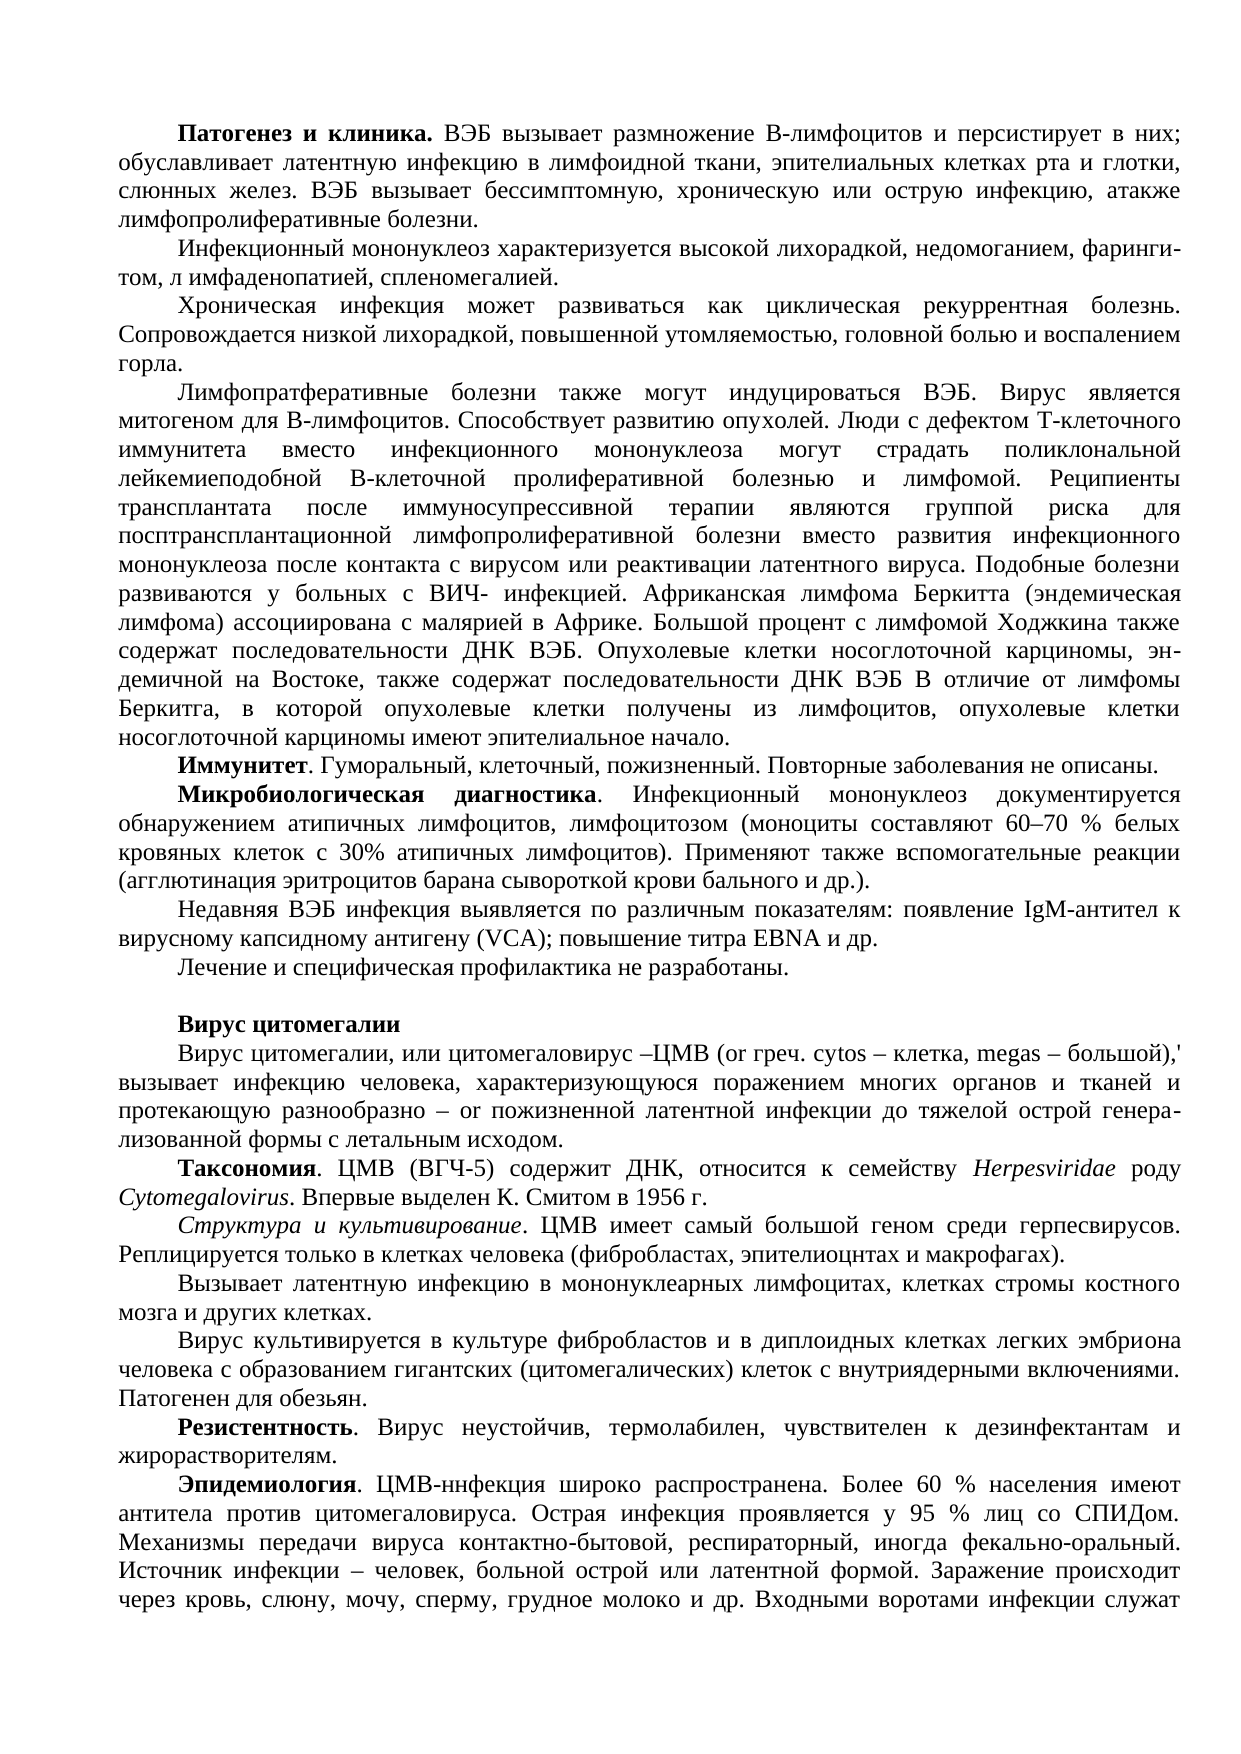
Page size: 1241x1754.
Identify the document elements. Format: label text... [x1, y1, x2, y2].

text Хроническая инфекция может развиваться как циклическая рекуррентная болезнь. Сопровождается низкой лихорадкой, повышенной утомляемостью, головной болью и воспалением горла. [118, 291, 1181, 377]
text Структура и культивирование. ЦМВ имеет самый большой геном среди герпесвирусов. Реплицируется только в клетках человека (фибробластах, эпителиоцнтах и макрофагах). [118, 1211, 1181, 1268]
text Лечение и специфическая профилактика не разработаны. [118, 952, 1181, 981]
text Вирус культивируется в культуре фибробластов и в диплоидных клетках легких эмбриона человека с образованием гигантских (цитомегалических) клеток с внутриядерными включениями. Патогенен для обезьян. [118, 1326, 1181, 1412]
text Резистентность. Вирус неустойчив, термолабилен, чувствителен к дезинфектантам и жирорастворителям. [118, 1412, 1181, 1469]
text Таксономия. ЦМВ (ВГЧ-5) содержит ДНК, относится к семейству Herpesviridae роду Cytomegalovirus. Впервые выделен К. Смитом в 1956 г. [118, 1153, 1181, 1211]
text Инфекционный мононуклеоз характеризуется высокой лихорадкой, недомоганием, фарингитом, л имфаденопатией, спленомегалией. [118, 233, 1181, 291]
text Вирус цитомегалии, или цитомегаловирус –ЦМВ (or греч. cytos – клетка, megas – большой),' вызывает инфекцию человека, характеризующуюся поражением многих органов и тканей и протекающую разнообразно – or пожизненной латентной инфекции до тяжелой острой генерализованной формы с летальным исходом. [118, 1038, 1181, 1153]
text Недавняя ВЭБ инфекция выявляется по различным показателям: появление IgM-антител к вирусному капсидному антигену (VCA); повышение титра EBNA и др. [118, 894, 1181, 952]
text Иммунитет. Гуморальный, клеточный, пожизненный. Повторные заболевания не описаны. [118, 751, 1181, 779]
text Лимфопратферативные болезни также могут индуцироваться ВЭБ. Вирус является митогеном для В-лимфоцитов. Способствует развитию опухолей. Люди с дефектом Т-клеточного иммунитета вместо инфекционного мононуклеоза могут страдать поликлональной лейкемиеподобной В-клеточной пролиферативной болезнью и лимфомой. Реципиенты трансплантата после иммуносупрессивной терапии являются группой риска для посптрансплантационной лимфопролиферативной болезни вместо развития инфекционного мононуклеоза после контакта с вирусом или реактивации латентного вируса. Подобные болезни развиваются у больных с ВИЧ- инфекцией. Африканская лимфома Беркитта (эндемическая лимфома) ассоциирована с малярией в Африке. Большой процент с лимфомой Ходжкина также содержат последовательности ДНК ВЭБ. Опухолевые клетки носоглоточной карциномы, эндемичной на Востоке, также содержат последовательности ДНК ВЭБ В отличие от лимфомы Беркитга, в которой опухолевые клетки получены из лимфоцитов, опухолевые клетки носоглоточной карциномы имеют эпителиальное начало. [118, 377, 1181, 751]
text Вызывает латентную инфекцию в мононуклеарных лимфоцитах, клетках стромы костного мозга и других клетках. [118, 1268, 1181, 1326]
text Патогенез и клиника. ВЭБ вызывает размножение В-лимфоцитов и персистирует в них; обуславливает латентную инфекцию в лимфоидной ткани, эпителиальных клетках рта и глотки, слюнных желез. ВЭБ вызывает бессимптомную, хроническую или острую инфекцию, атакже лимфопролиферативные болезни. [118, 118, 1181, 233]
text Микробиологическая диагностика. Инфекционный мононуклеоз документируется обнаружением атипичных лимфоцитов, лимфоцитозом (моноциты составляют 60–70 % белых кровяных клеток с 30% атипичных лимфоцитов). Применяют также вспомогательные реакции (агглютинация эритроцитов барана сывороткой крови бального и др.). [118, 779, 1181, 894]
text Вирус цитомегалии [118, 1009, 1181, 1038]
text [118, 1469, 1181, 1613]
